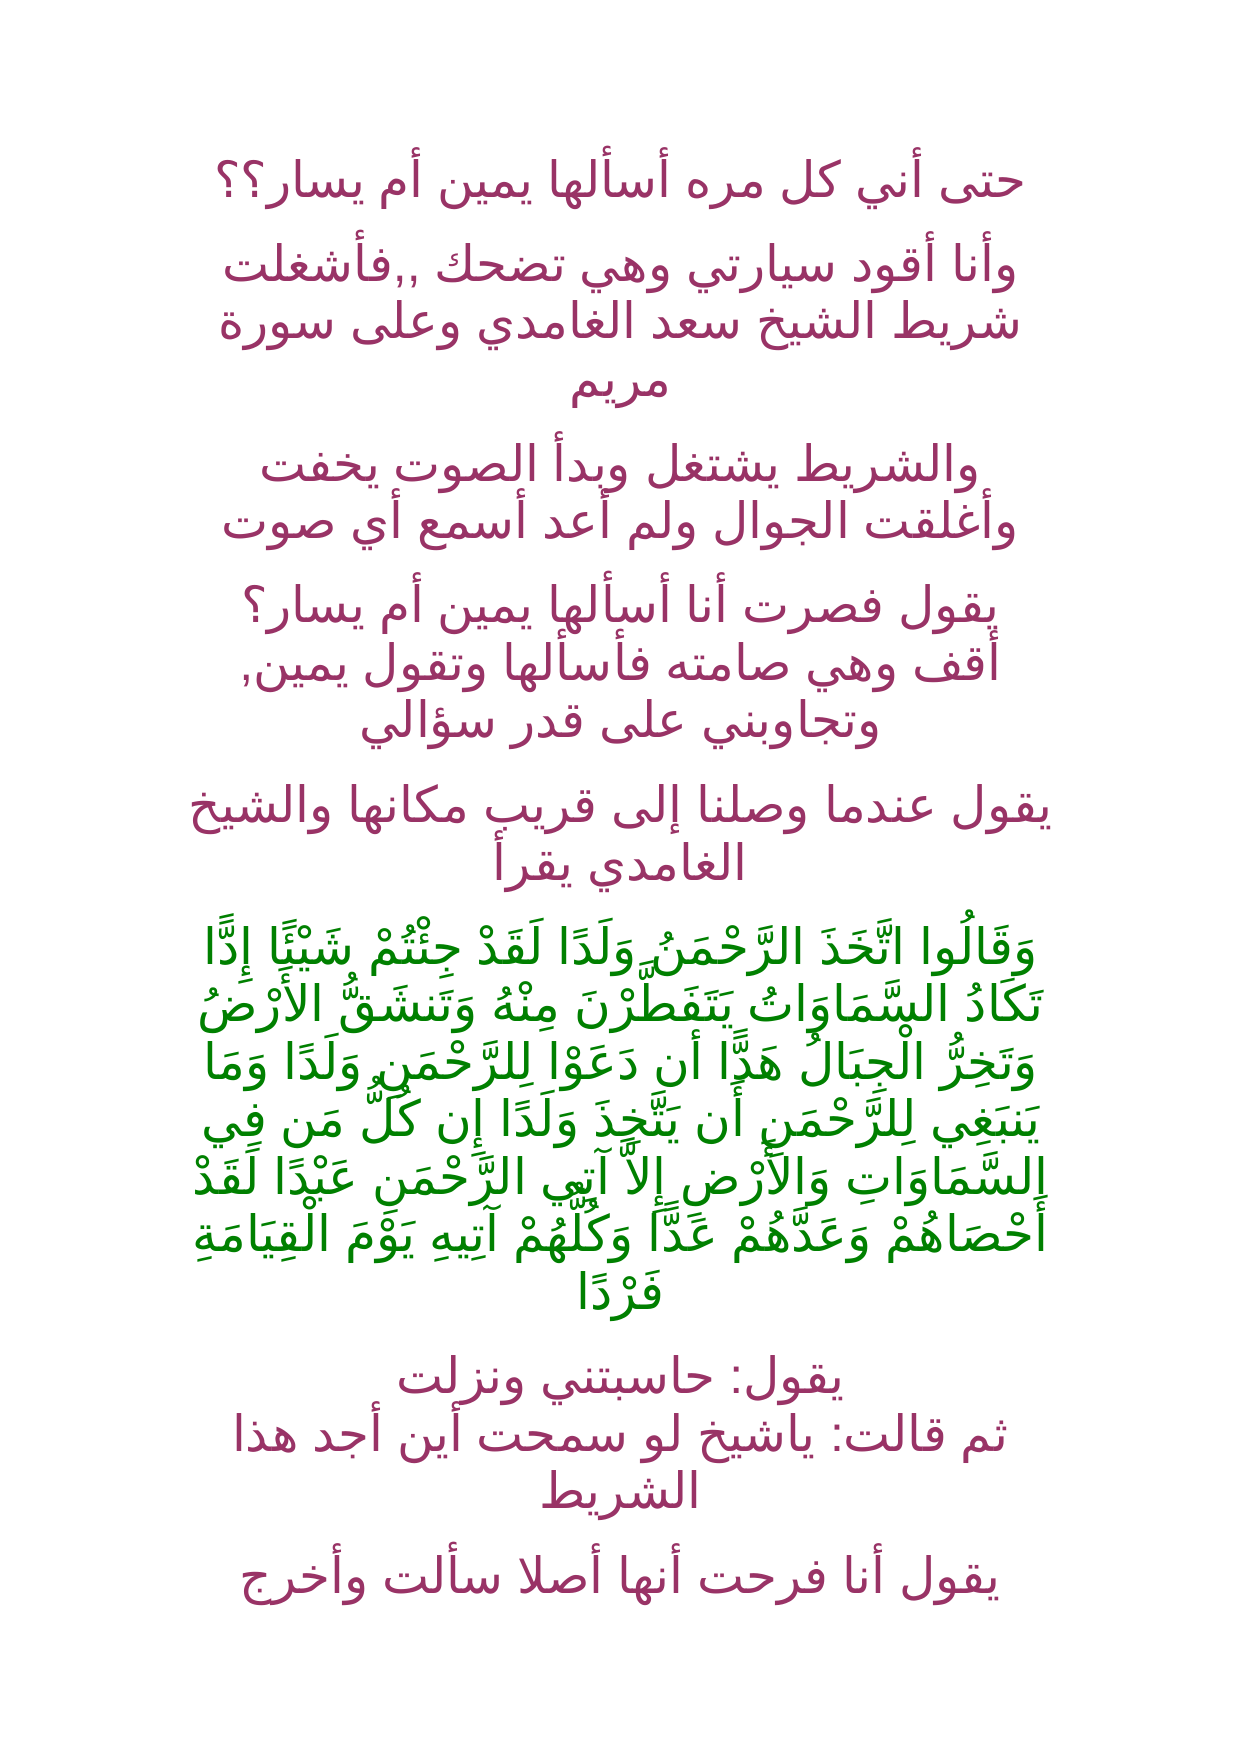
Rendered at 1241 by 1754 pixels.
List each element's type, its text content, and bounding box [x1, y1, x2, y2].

text أقف وهي صامته فأسألها وتقول يمين, وتجاوبني على قدر سؤالي يقول عندما وصلنا إلى قريب مكانها والشيخ الغامدي يقرأ وَقَالُوا اتَّخَذَ الرَّحْمَنُ وَلَدًا لَقَدْ جِئْتُمْ شَيْئًا إِدًّا تَكَادُ السَّمَاوَاتُ يَتَفَطَّرْنَ مِنْهُ وَتَنشَقُّ الأَرْضُ وَتَخِرُّ الْجِبَالُ هَدًّا أن دَعَوْا لِلرَّحْمَنِ وَلَدًا وَمَا يَنبَغِي لِلرَّحْمَنِ أَن يَتَّخِذَ وَلَدًا إِن كُلُّ مَن فِي السَّمَاوَاتِ وَالأَرْضِ إِلاَّ آتِي الرَّحْمَنِ عَبْدًا لَقَدْ أَحْصَاهُمْ وَعَدَّهُمْ عَدًّا وَكُلُّهُمْ آتِيهِ يَوْمَ الْقِيَامَةِ فَرْدًا يقول: حاسبتني ونزلت [187, 633, 1053, 1404]
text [187, 150, 1053, 633]
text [187, 1404, 1053, 1604]
